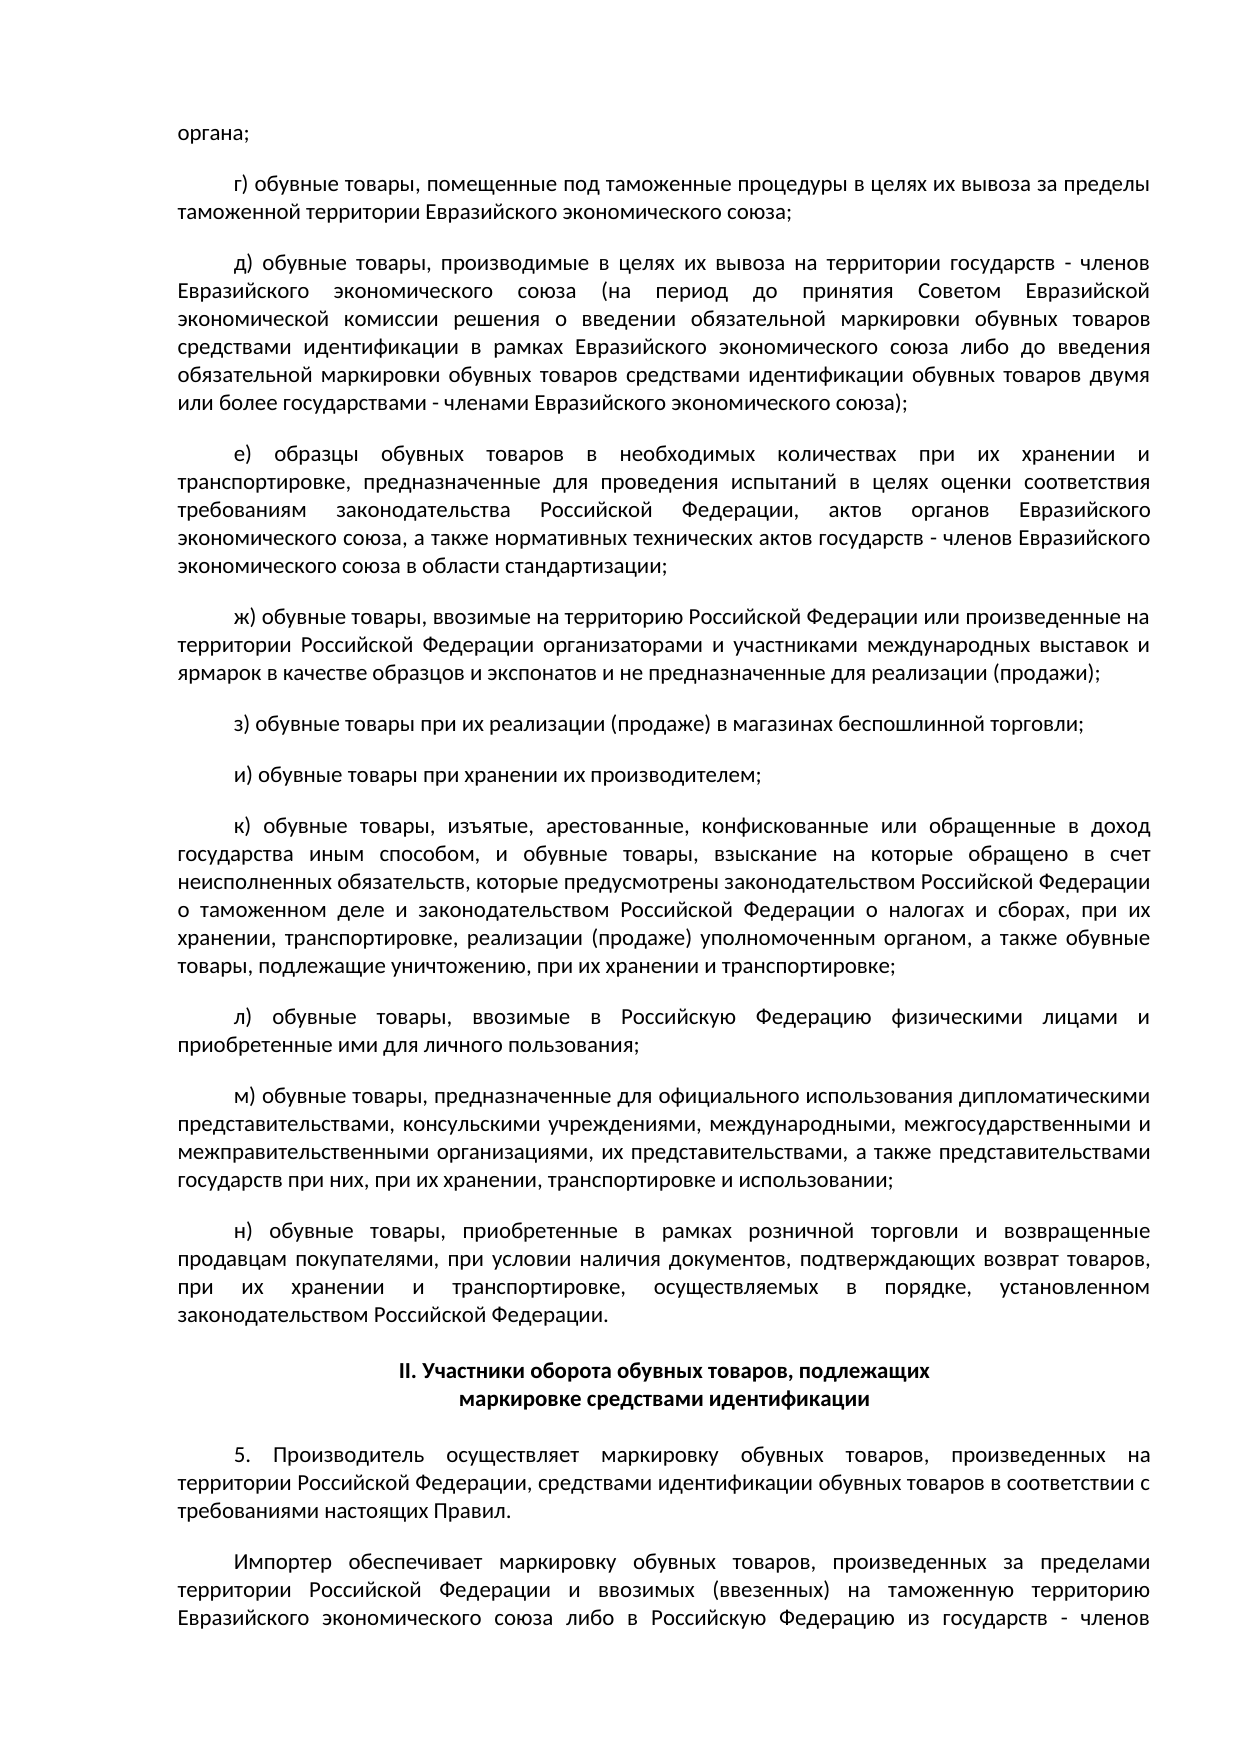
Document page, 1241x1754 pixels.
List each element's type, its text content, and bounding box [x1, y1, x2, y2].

text 5. Производитель осуществляет маркировку обувных товаров, произведенных на территории Российской Федерации, средствами идентификации обувных товаров в соответствии с требованиями настоящих Правил. [177, 1440, 1152, 1524]
text л) обувные товары, ввозимые в Российскую Федерацию физическими лицами и приобретенные ими для личного пользования; [177, 1002, 1152, 1058]
text д) обувные товары, производимые в целях их вывоза на территории государств - членов Евразийского экономического союза (на период до принятия Советом Евразийской экономической комиссии решения о введении обязательной маркировки обувных товаров средствами идентификации в рамках Евразийского экономического союза либо до введения обязательной маркировки обувных товаров средствами идентификации обувных товаров двумя или более государствами - членами Евразийского экономического союза); [177, 248, 1152, 416]
text г) обувные товары, помещенные под таможенные процедуры в целях их вывоза за пределы таможенной территории Евразийского экономического союза; [177, 169, 1152, 225]
title маркировке средствами идентификации [177, 1384, 1152, 1412]
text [177, 118, 1152, 146]
text е) образцы обувных товаров в необходимых количествах при их хранении и транспортировке, предназначенные для проведения испытаний в целях оценки соответствия требованиям законодательства Российской Федерации, актов органов Евразийского экономического союза, а также нормативных технических актов государств - членов Евразийского экономического союза в области стандартизации; [177, 439, 1152, 579]
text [177, 1547, 1152, 1631]
text ж) обувные товары, ввозимые на территорию Российской Федерации или произведенные на территории Российской Федерации организаторами и участниками международных выставок и ярмарок в качестве образцов и экспонатов и не предназначенные для реализации (продажи); [177, 602, 1152, 686]
text к) обувные товары, изъятые, арестованные, конфискованные или обращенные в доход государства иным способом, и обувные товары, взыскание на которые обращено в счет неисполненных обязательств, которые предусмотрены законодательством Российской Федерации о таможенном деле и законодательством Российской Федерации о налогах и сборах, при их хранении, транспортировке, реализации (продаже) уполномоченным органом, а также обувные товары, подлежащие уничтожению, при их хранении и транспортировке; [177, 811, 1152, 979]
title II. Участники оборота обувных товаров, подлежащих [177, 1356, 1152, 1384]
text м) обувные товары, предназначенные для официального использования дипломатическими представительствами, консульскими учреждениями, международными, межгосударственными и межправительственными организациями, их представительствами, а также представительствами государств при них, при их хранении, транспортировке и использовании; [177, 1081, 1152, 1193]
text з) обувные товары при их реализации (продаже) в магазинах беспошлинной торговли; [177, 709, 1152, 737]
text и) обувные товары при хранении их производителем; [177, 760, 1152, 788]
text н) обувные товары, приобретенные в рамках розничной торговли и возвращенные продавцам покупателями, при условии наличия документов, подтверждающих возврат товаров, при их хранении и транспортировке, осуществляемых в порядке, установленном законодательством Российской Федерации. [177, 1216, 1152, 1328]
